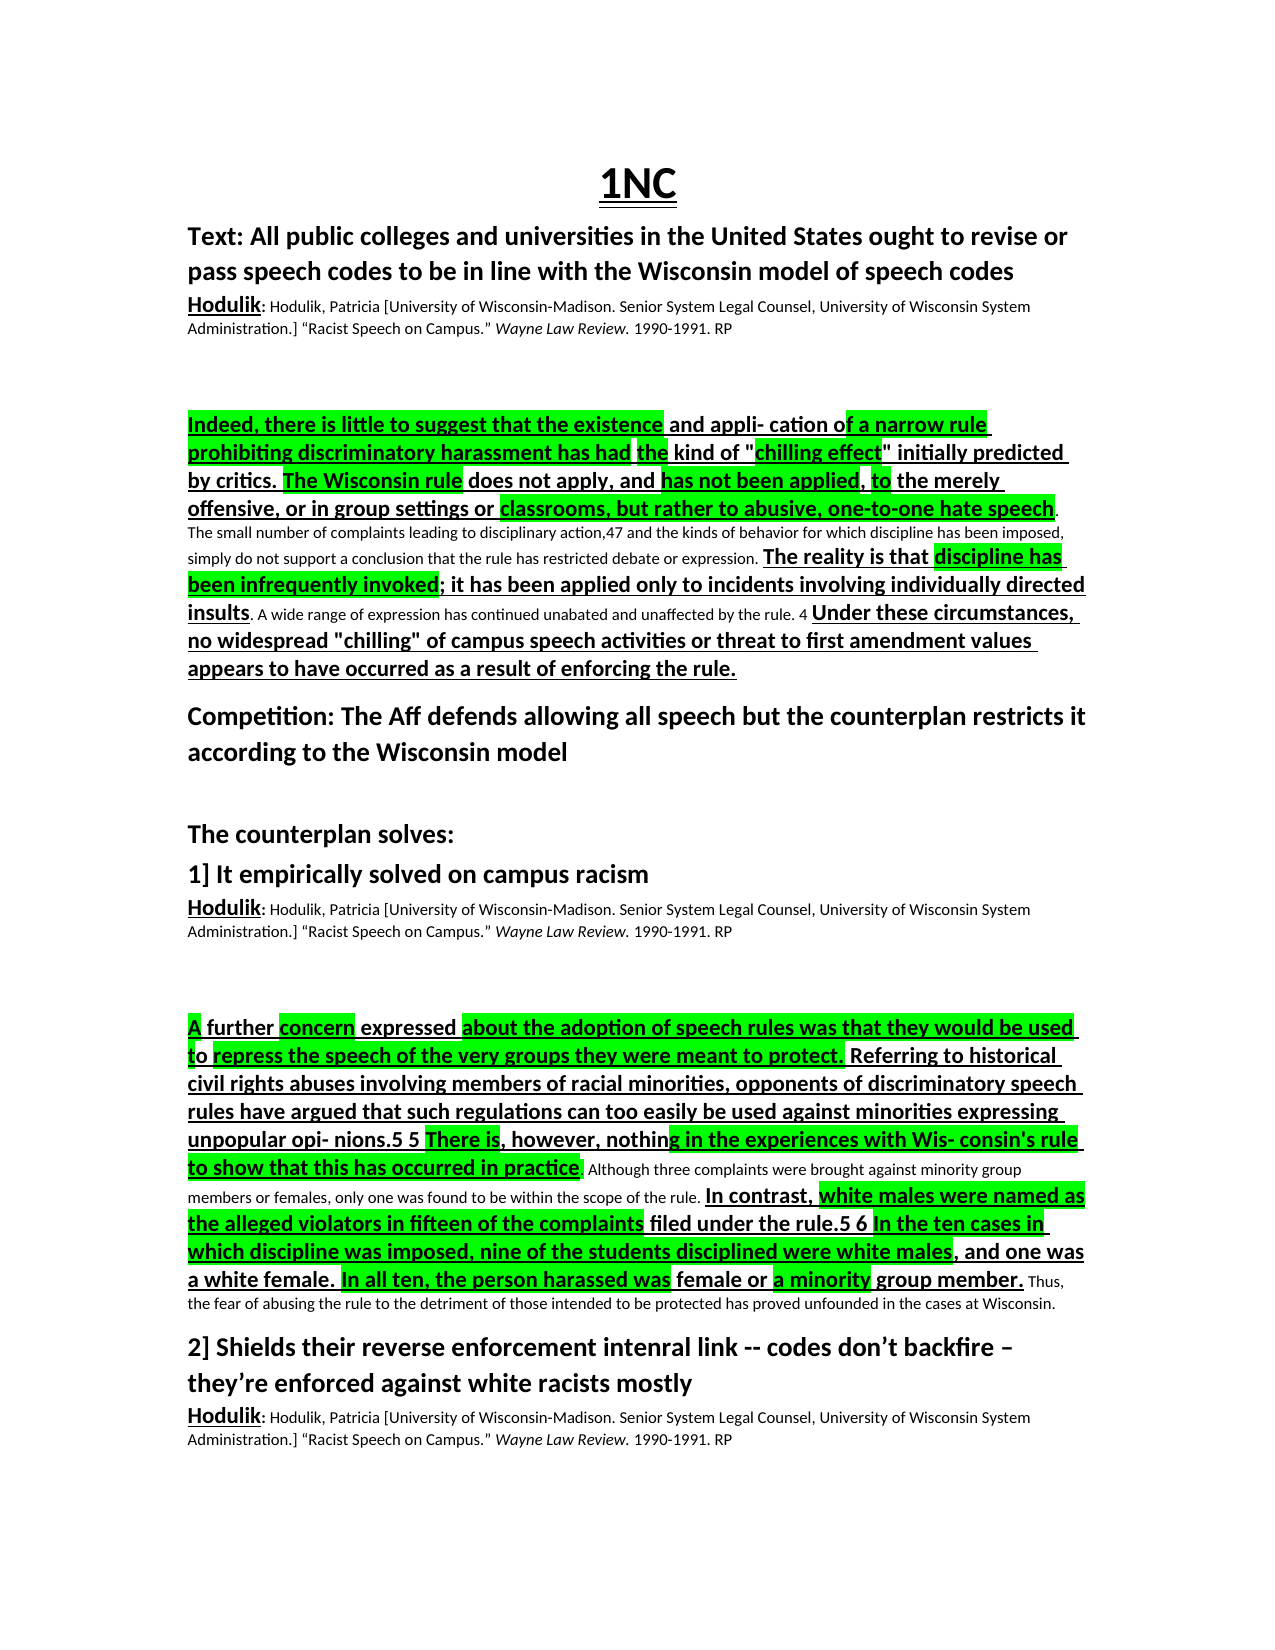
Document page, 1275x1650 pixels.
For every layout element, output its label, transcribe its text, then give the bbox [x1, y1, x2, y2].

subtitle 1NC [187, 154, 1087, 210]
subtitle 1] It empirically solved on campus racism [187, 857, 1087, 890]
text Hodulik: Hodulik, Patricia [University of Wisconsin-Madison. Senior System Legal Counsel, University of Wisconsin System Administration.] “Racist Speech on Campus.” Wayne Law Review. 1990-1991. RP [187, 893, 1087, 941]
text Hodulik: Hodulik, Patricia [University of Wisconsin-Madison. Senior System Legal Counsel, University of Wisconsin System Administration.] “Racist Speech on Campus.” Wayne Law Review. 1990-1991. RP [187, 1401, 1087, 1450]
text Indeed, there is little to suggest that the existence and appli- cation of a narrow rule prohibiting discriminatory harassment has had the kind of "chilling effect" initially predicted by critics. The Wisconsin rule does not apply, and has not been applied, to the merely offensive, or in group settings or classrooms, but rather to abusive, one-to-one hate speech. The small number of complaints leading to disciplinary action,47 and the kinds of behavior for which discipline has been imposed, simply do not support a conclusion that the rule has restricted debate or expression. The reality is that discipline has been infrequently invoked; it has been applied only to incidents involving individually directed insults. A wide range of expression has continued unabated and unaffected by the rule. 4 Under these circumstances, no widespread "chilling" of campus speech activities or threat to first amendment values appears to have occurred as a result of enforcing the rule. [187, 410, 1087, 683]
subtitle Competition: The Aff defends allowing all speech but the counterplan restricts it according to the Wisconsin model [187, 699, 1087, 768]
subtitle Text: All public colleges and universities in the United States ought to revise or pass speech codes to be in line with the Wisconsin model of speech codes [187, 219, 1087, 287]
subtitle The counterplan solves: [187, 817, 1087, 850]
text Hodulik: Hodulik, Patricia [University of Wisconsin-Madison. Senior System Legal Counsel, University of Wisconsin System Administration.] “Racist Speech on Campus.” Wayne Law Review. 1990-1991. RP [187, 290, 1087, 338]
subtitle 2] Shields their reverse enforcement intenral link -- codes don’t backfire – they’re enforced against white racists mostly [187, 1330, 1087, 1399]
